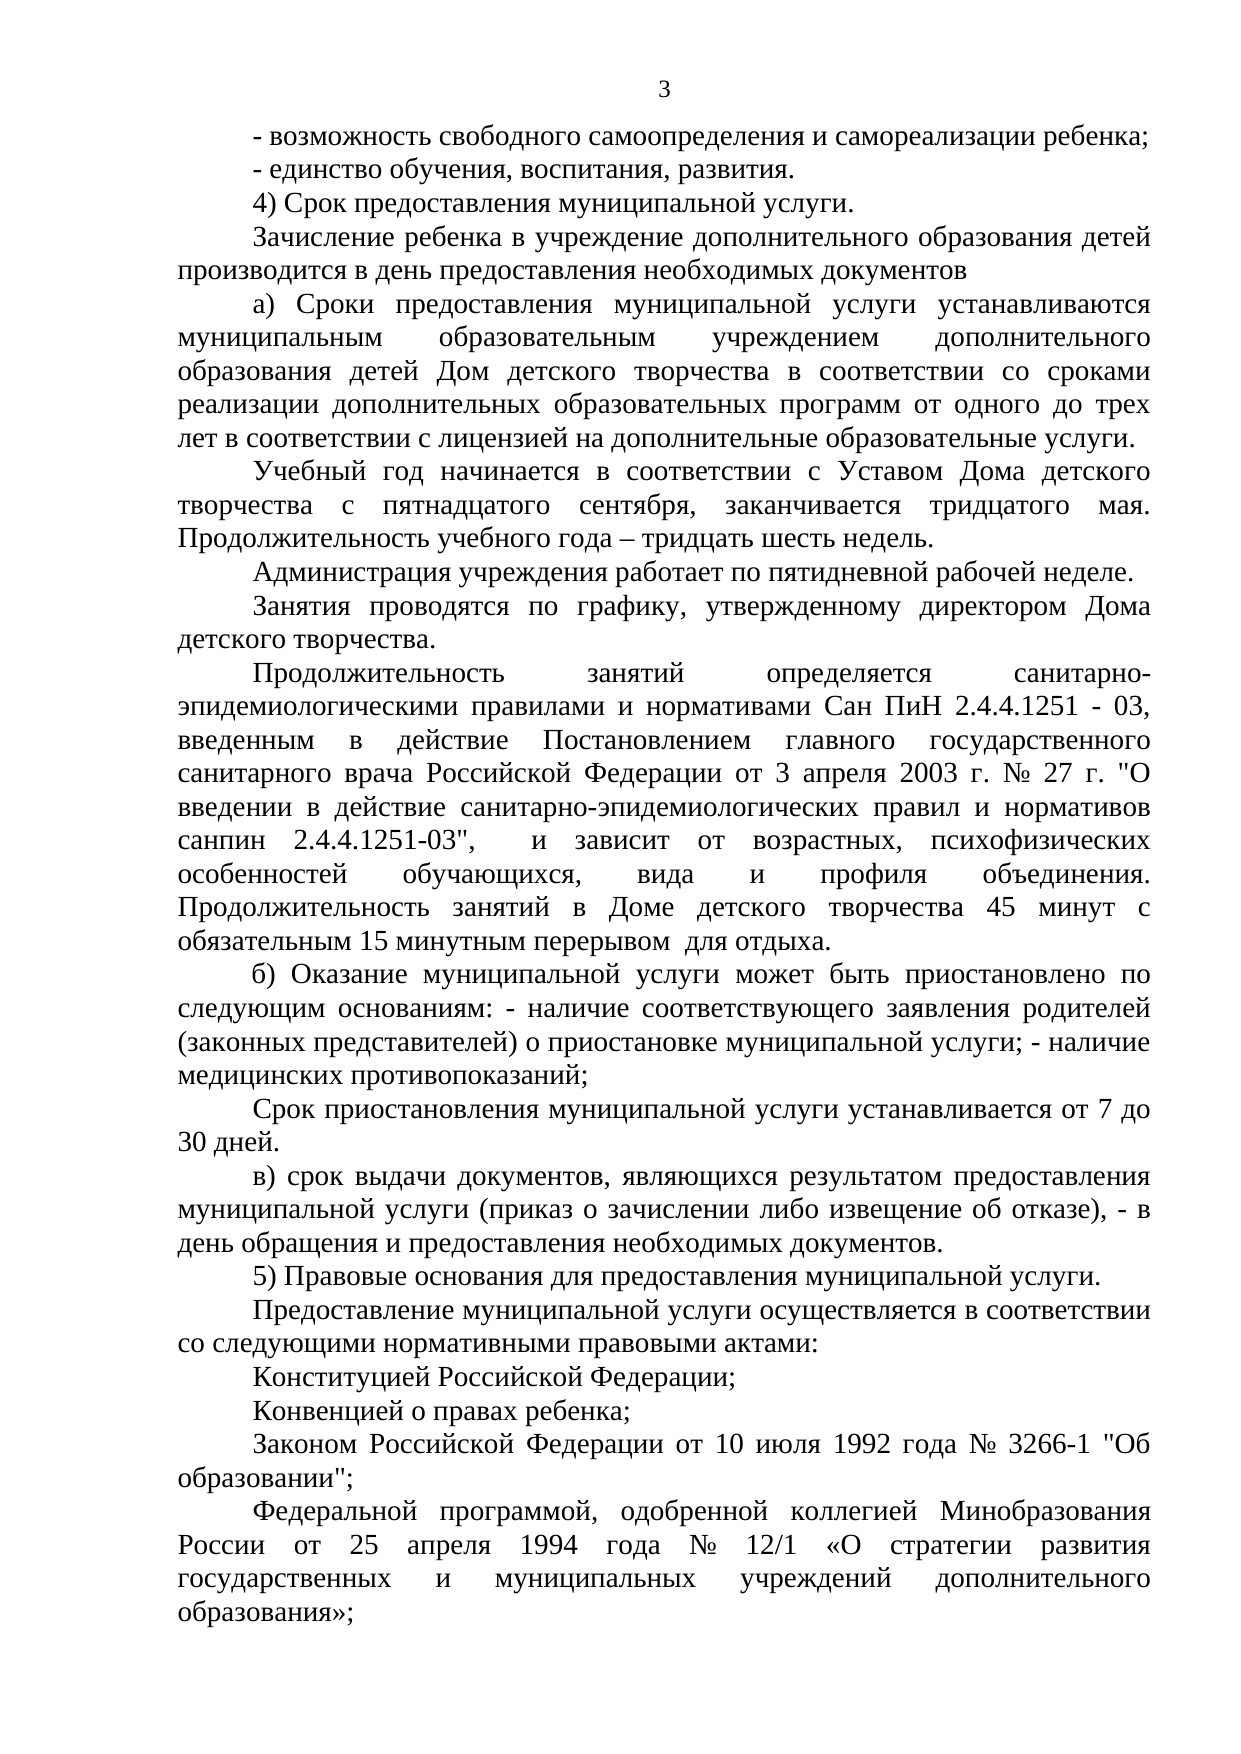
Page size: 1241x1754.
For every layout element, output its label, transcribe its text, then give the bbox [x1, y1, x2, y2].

text Срок приостановления муниципальной услуги устанавливается от 7 до 30 дней. [177, 1091, 1152, 1158]
text 4) Срок предоставления муниципальной услуги. [177, 185, 1152, 219]
text - возможность свободного самоопределения и самореализации ребенка; [177, 118, 1152, 152]
text б) Оказание муниципальной услуги может быть приостановлено по следующим основаниям: - наличие соответствующего заявления родителей (законных представителей) о приостановке муниципальной услуги; - наличие медицинских противопоказаний; [177, 957, 1152, 1091]
text - единство обучения, воспитания, развития. [177, 152, 1152, 185]
text Конституцией Российской Федерации; [177, 1359, 1152, 1393]
text Законом Российской Федерации от 10 июля 1992 года № 3266-1 "Об образовании"; [177, 1426, 1152, 1493]
text Продолжительность занятий определяется санитарно-эпидемиологическими правилами и нормативами Сан ПиН 2.4.4.1251 - 03, введенным в действие Постановлением главного государственного санитарного врача Российской Федерации от 3 апреля 2003 г. № 27 г. "О введении в действие санитарно-эпидемиологических правил и нормативов санпин 2.4.4.1251-03", и зависит от возрастных, психофизических особенностей обучающихся, вида и профиля объединения. Продолжительность занятий в Доме детского творчества 45 минут с обязательным 15 минутным перерывом для отдыха. [177, 655, 1152, 957]
text Федеральной программой, одобренной коллегией Минобразования России от 25 апреля 1994 года № 12/1 «О стратегии развития государственных и муниципальных учреждений дополнительного образования»; [177, 1493, 1152, 1627]
text 5) Правовые основания для предоставления муниципальной услуги. [177, 1258, 1152, 1292]
text Конвенцией о правах ребенка; [177, 1393, 1152, 1426]
text а) Сроки предоставления муниципальной услуги устанавливаются муниципальным образовательным учреждением дополнительного образования детей Дом детского творчества в соответствии со сроками реализации дополнительных образовательных программ от одного до трех лет в соответствии с лицензией на дополнительные образовательные услуги. [177, 286, 1152, 453]
text Администрация учреждения работает по пятидневной рабочей неделе. [177, 554, 1152, 588]
text Занятия проводятся по графику, утвержденному директором Дома детского творчества. [177, 588, 1152, 655]
text в) срок выдачи документов, являющихся результатом предоставления муниципальной услуги (приказ о зачислении либо извещение об отказе), - в день обращения и предоставления необходимых документов. [177, 1158, 1152, 1258]
text Предоставление муниципальной услуги осуществляется в соответствии со следующими нормативными правовыми актами: [177, 1292, 1152, 1359]
text Зачисление ребенка в учреждение дополнительного образования детей производится в день предоставления необходимых документов [177, 219, 1152, 286]
text Учебный год начинается в соответствии с Уставом Дома детского творчества с пятнадцатого сентября, заканчивается тридцатого мая. Продолжительность учебного года – тридцать шесть недель. [177, 453, 1152, 554]
